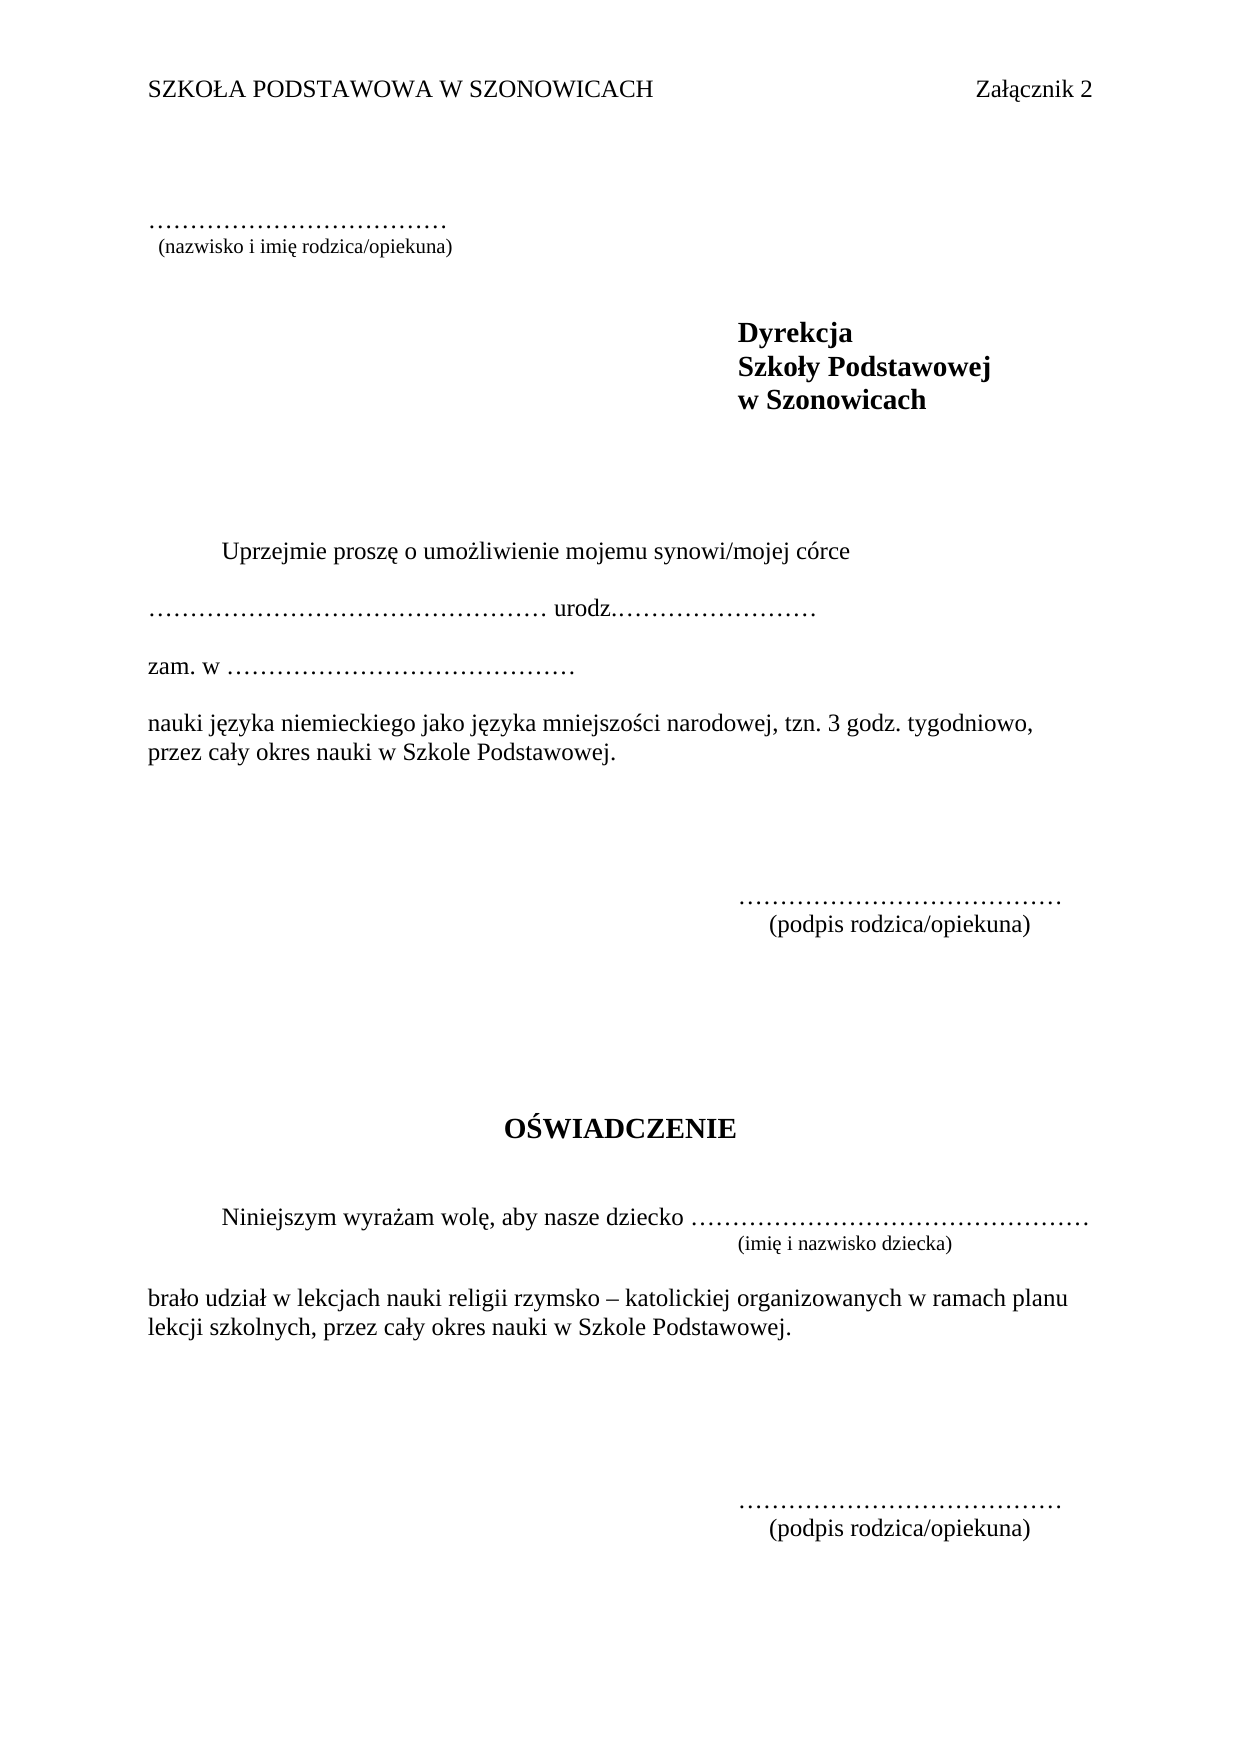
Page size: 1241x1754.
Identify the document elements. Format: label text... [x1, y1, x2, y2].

text nauki języka niemieckiego jako języka mniejszości narodowej, tzn. 3 godz. tygodniowo, [148, 708, 1093, 737]
text OŚWIADCZENIE [148, 1111, 1093, 1144]
text (imię i nazwisko dziecka) [148, 1231, 1093, 1255]
text ………………………………… [738, 881, 1093, 909]
text przez cały okres nauki w Szkole Podstawowej. [148, 737, 1093, 766]
text Szkoły Podstawowej [664, 349, 1093, 382]
text Niniejszym wyrażam wolę, aby nasze dziecko ………………………………………… [148, 1202, 1093, 1231]
text lekcji szkolnych, przez cały okres nauki w Szkole Podstawowej. [148, 1312, 1093, 1341]
text brało udział w lekcjach nauki religii rzymsko – katolickiej organizowanych w ramach planu [148, 1283, 1093, 1312]
text zam. w …………………………………… [148, 651, 1093, 679]
text ……………………………… [148, 205, 1093, 234]
text ………………………………… [738, 1485, 1093, 1513]
text w Szonowicach [664, 382, 1093, 416]
text Uprzejmie proszę o umożliwienie mojemu synowi/mojej córce [148, 536, 1093, 564]
text Dyrekcja [664, 315, 1093, 349]
text (nazwisko i imię rodzica/opiekuna) [148, 234, 1093, 258]
text ………………………………………… urodz.…………………… [148, 593, 1093, 622]
text (podpis rodzica/opiekuna) [664, 909, 1093, 938]
text (podpis rodzica/opiekuna) [664, 1513, 1093, 1542]
